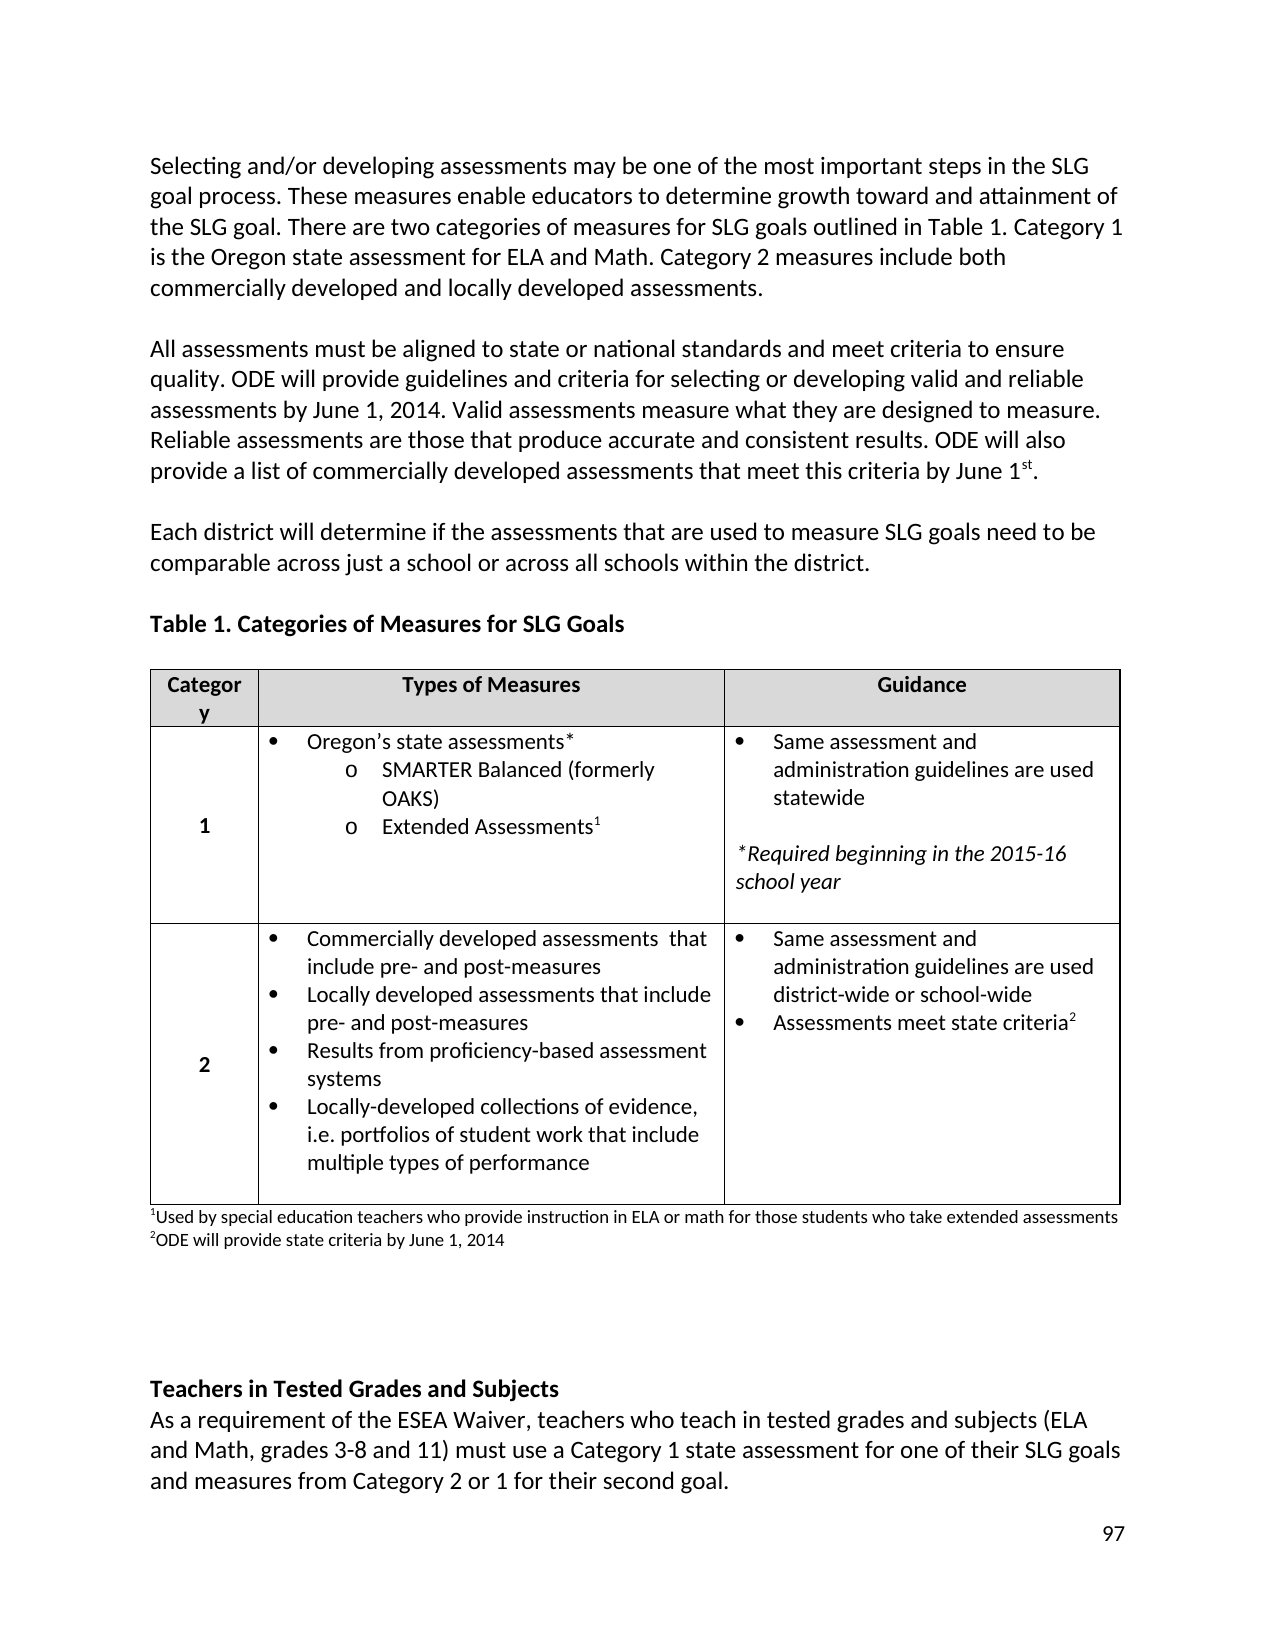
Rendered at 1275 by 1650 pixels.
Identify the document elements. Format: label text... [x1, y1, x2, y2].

table_cell Commercially developed assessments that include pre- and post-measures Locally developed assessments that include pre- and post-measures Results from proficiency-based assessment systems Locally-developed collections of evidence, i.e. portfolios of student work that include multiple types of performance [259, 924, 724, 1204]
table_header Types of Measures [259, 670, 724, 726]
text Each district will determine if the assessments that are used to measure SLG goals need to be comparable across just a school or across all schools within the district. [150, 516, 1125, 577]
table_cell 1 [151, 727, 258, 923]
text Table 1. Categories of Measures for SLG Goals [150, 608, 1125, 638]
text All assessments must be aligned to state or national standards and meet criteria to ensure quality. ODE will provide guidelines and criteria for selecting or developing valid and reliable assessments by June 1, 2014. Valid assessments measure what they are designed to measure. Reliable assessments are those that produce accurate and consistent results. ODE will also provide a list of commercially developed assessments that meet this criteria by June 1st. [150, 333, 1125, 486]
text Selecting and/or developing assessments may be one of the most important steps in the SLG goal process. These measures enable educators to determine growth toward and attainment of the SLG goal. There are two categories of measures for SLG goals outlined in Table 1. Category 1 is the Oregon state assessment for ELA and Math. Category 2 measures include both commercially developed and locally developed assessments. [150, 150, 1125, 303]
table_cell Oregon’s state assessments* SMARTER Balanced (formerly OAKS) Extended Assessments1 [259, 727, 724, 923]
table_header Category [151, 670, 258, 726]
text 1Used by special education teachers who provide instruction in ELA or math for those students who take extended assessments [150, 1205, 1125, 1228]
text 2ODE will provide state criteria by June 1, 2014 [150, 1228, 1125, 1251]
table_cell Same assessment and administration guidelines are used district-wide or school-wide Assessments meet state criteria2 [725, 924, 1119, 1204]
text As a requirement of the ESEA Waiver, teachers who teach in tested grades and subjects (ELA and Math, grades 3-8 and 11) must use a Category 1 state assessment for one of their SLG goals and measures from Category 2 or 1 for their second goal. [150, 1404, 1125, 1495]
table_cell Same assessment and administration guidelines are used statewide *Required beginning in the 2015-16 school year [725, 727, 1119, 923]
table_header Guidance [725, 670, 1119, 726]
text Teachers in Tested Grades and Subjects [150, 1373, 1125, 1404]
table_cell 2 [151, 924, 258, 1204]
